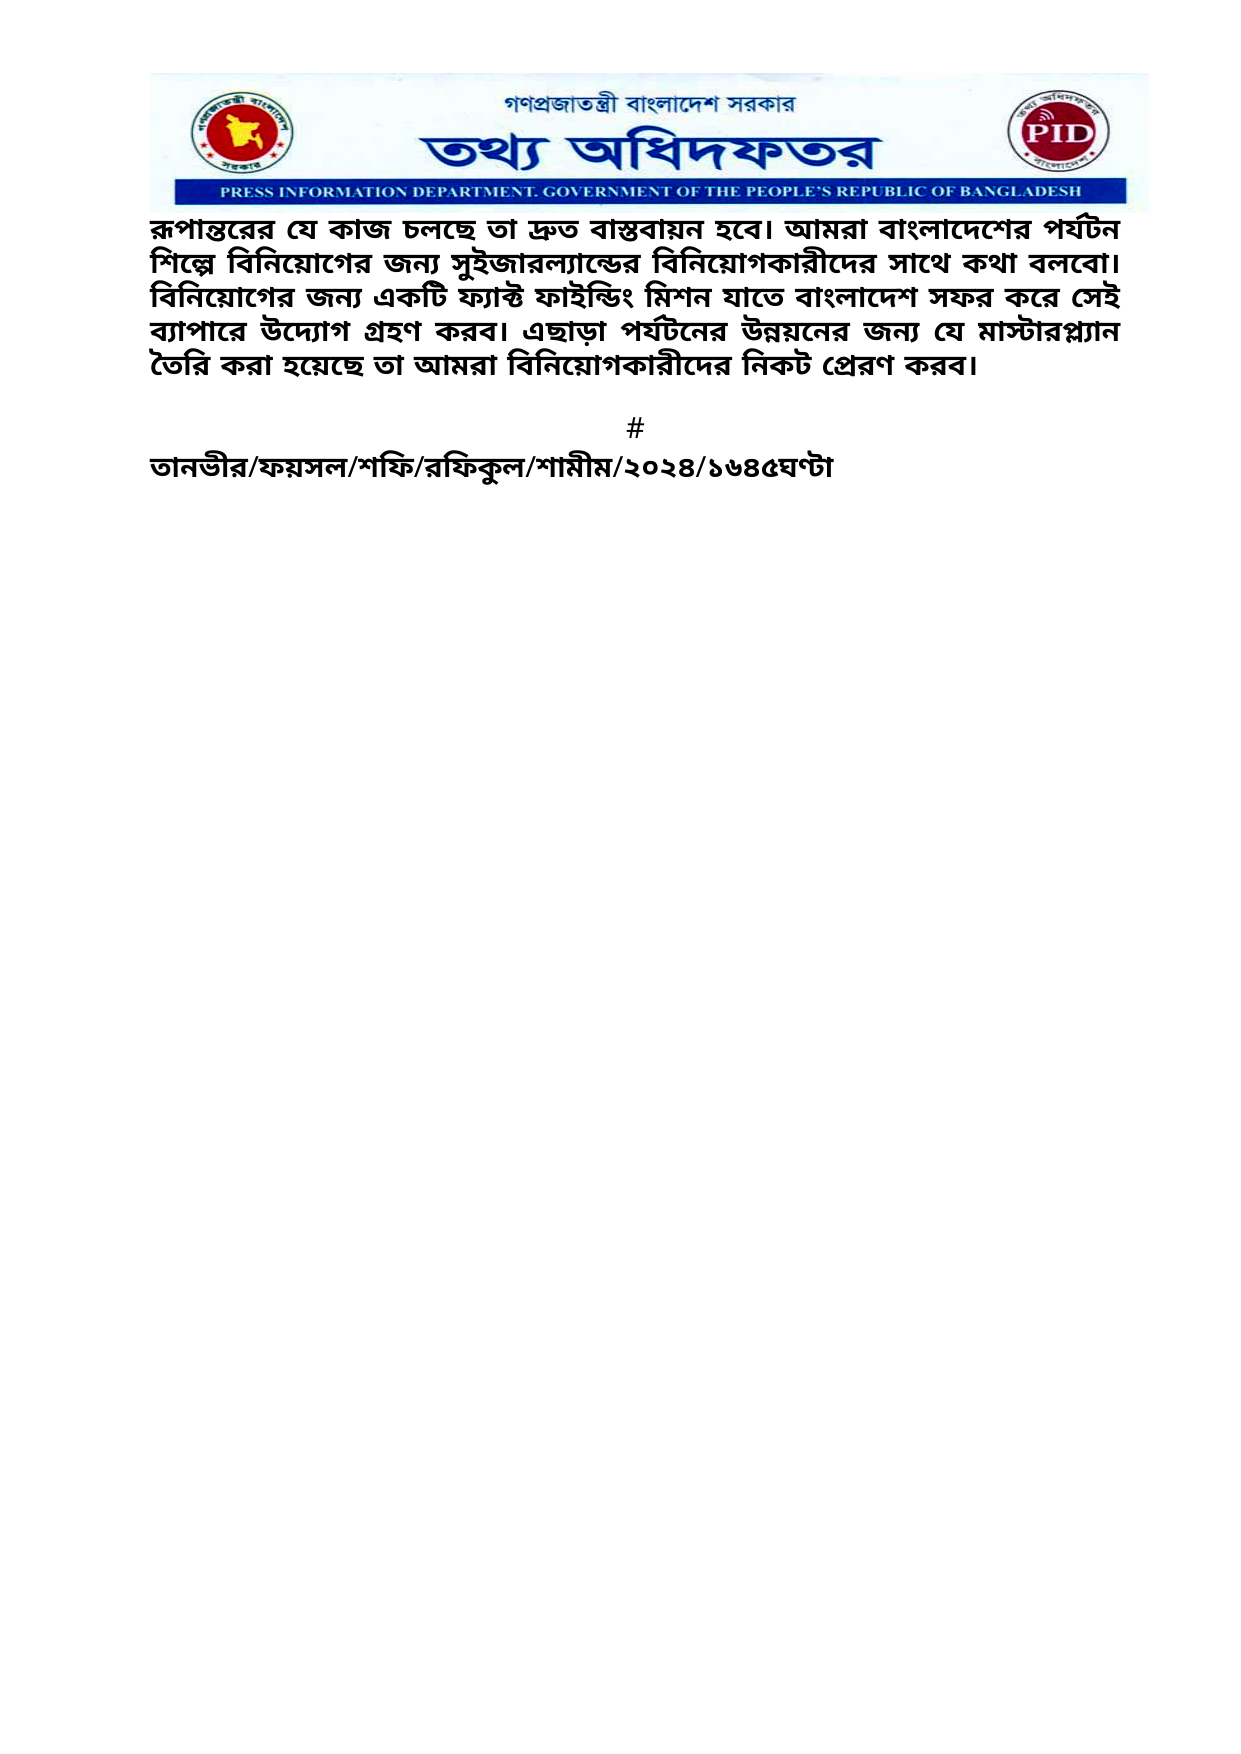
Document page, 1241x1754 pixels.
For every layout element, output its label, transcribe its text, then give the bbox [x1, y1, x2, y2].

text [150, 213, 1120, 382]
text তানভীর/ফয়সল/শফি/রফিকুল/শামীম/২০২৪/১৬৪৫ঘণ্টা [150, 447, 1120, 486]
text # [150, 407, 1120, 447]
